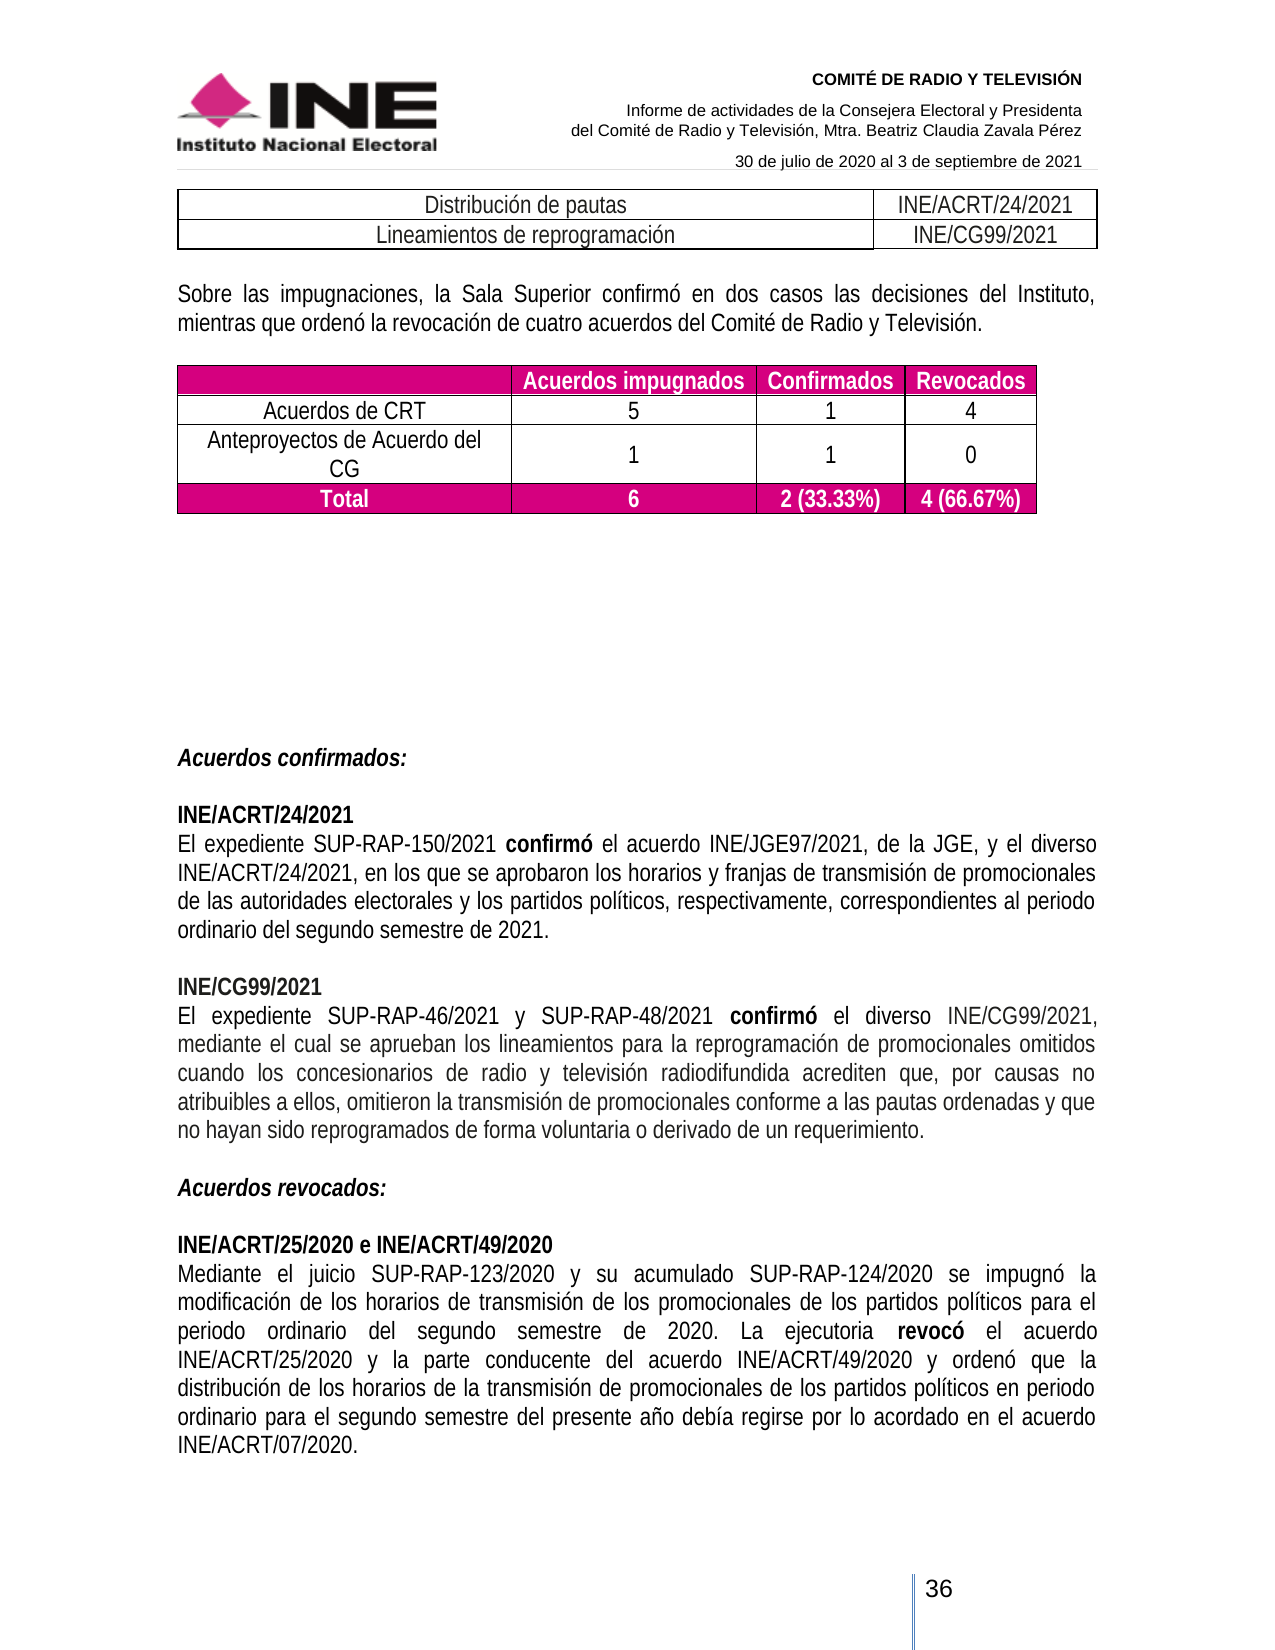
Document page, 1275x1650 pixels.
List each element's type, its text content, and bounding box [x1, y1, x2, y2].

text INE/CG99/2021 [177, 972, 1098, 1001]
text Acuerdos confirmados: [177, 743, 1098, 772]
table_cell 4 [906, 396, 1036, 424]
table_header Acuerdos impugnados [512, 366, 756, 394]
table_header Revocados [906, 366, 1036, 394]
table_cell 6 [512, 484, 756, 513]
text INE/ACRT/25/2020 e INE/ACRT/49/2020 [177, 1230, 1098, 1259]
text Sobre las impugnaciones, la Sala Superior confirmó en dos casos las decisiones del Instituto, mientras que ordenó la revocación de cuatro acuerdos del Comité de Radio y Televisión. [177, 279, 1098, 336]
table_cell 2 (33.33%) [757, 484, 904, 513]
table_cell Anteproyectos de Acuerdo del CG [178, 425, 511, 483]
table_cell 1 [757, 396, 904, 424]
table_cell 5 [512, 396, 756, 424]
text El expediente SUP-RAP-150/2021 confirmó el acuerdo INE/JGE97/2021, de la JGE, y el diverso INE/ACRT/24/2021, en los que se aprobaron los horarios y franjas de transmisión de promocionales de las autoridades electorales y los partidos políticos, respectivamente, correspondientes al periodo ordinario del segundo semestre de 2021. [177, 829, 1098, 943]
table_cell Acuerdos de CRT [178, 396, 511, 424]
text INE/ACRT/24/2021 [177, 800, 1098, 829]
table_header [178, 366, 511, 394]
table_cell 1 [757, 425, 904, 483]
text Mediante el juicio SUP-RAP-123/2020 y su acumulado SUP-RAP-124/2020 se impugnó la modificación de los horarios de transmisión de los promocionales de los partidos políticos para el periodo ordinario del segundo semestre de 2020. La ejecutoria revocó el acuerdo INE/ACRT/25/2020 y la parte conducente del acuerdo INE/ACRT/49/2020 y ordenó que la distribución de los horarios de la transmisión de promocionales de los partidos políticos en periodo ordinario para el segundo semestre del presente año debía regirse por lo acordado en el acuerdo INE/ACRT/07/2020. [177, 1259, 1098, 1459]
picture [177, 73, 437, 151]
text El expediente SUP-RAP-46/2021 y SUP-RAP-48/2021 confirmó el diverso INE/CG99/2021, mediante el cual se aprueban los lineamientos para la reprogramación de promocionales omitidos cuando los concesionarios de radio y televisión radiodifundida acrediten que, por causas no atribuibles a ellos, omitieron la transmisión de promocionales conforme a las pautas ordenadas y que no hayan sido reprogramados de forma voluntaria o derivado de un requerimiento. [177, 1001, 1098, 1144]
table_cell 4 (66.67%) [906, 484, 1036, 513]
table_cell Lineamientos de reprogramación [179, 220, 873, 248]
table_cell INE/ACRT/24/2021 [874, 190, 1096, 218]
table_cell INE/CG99/2021 [874, 220, 1096, 248]
table_cell Distribución de pautas [179, 190, 873, 218]
table_cell 0 [906, 425, 1036, 483]
table_cell Total [178, 484, 511, 513]
text Acuerdos revocados: [177, 1173, 1098, 1201]
table_header Confirmados [757, 366, 904, 394]
table_cell 1 [512, 425, 756, 483]
